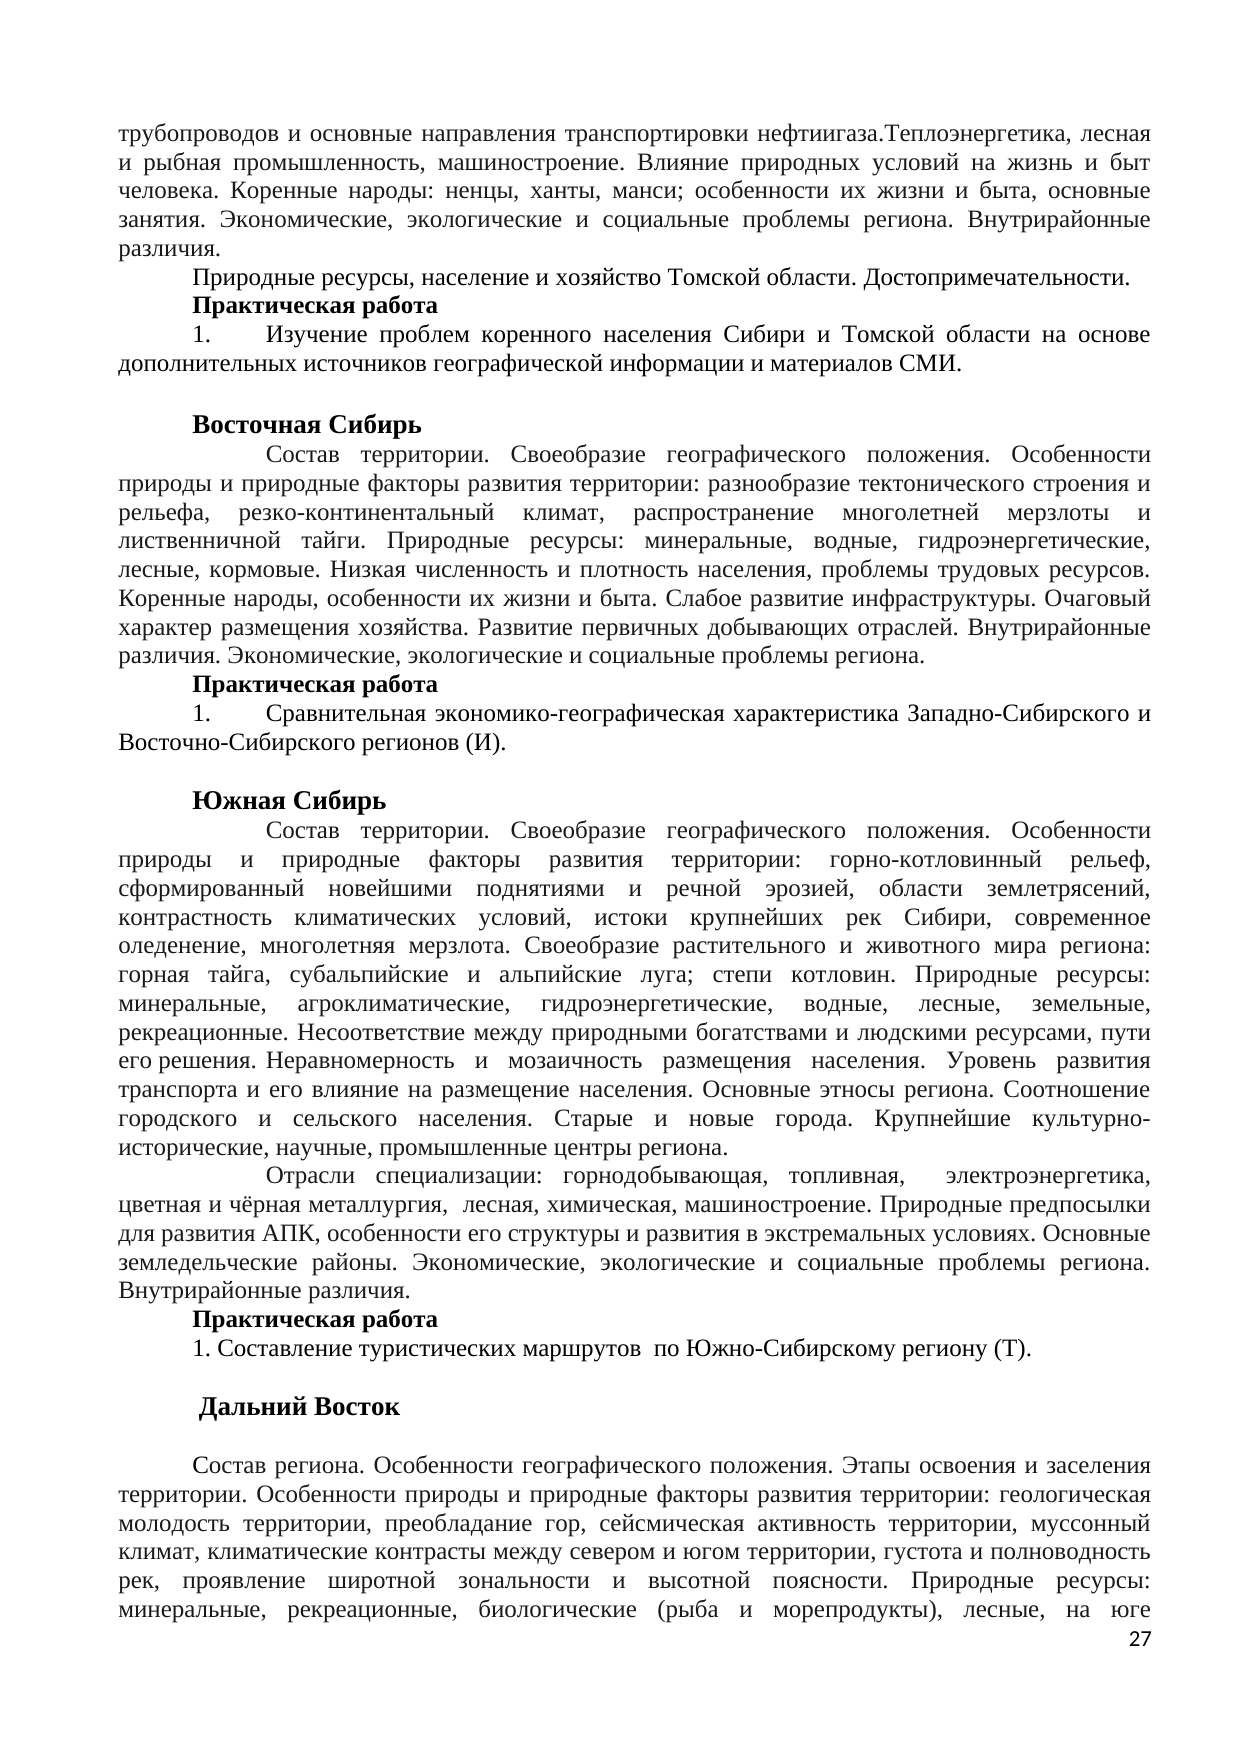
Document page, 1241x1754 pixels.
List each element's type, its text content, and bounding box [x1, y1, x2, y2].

text Дальний Восток [118, 1390, 1152, 1421]
text Практическая работа [118, 669, 1152, 698]
text Отрасли специализации: горнодобывающая, топливная, электроэнергетика, цветная и чёрная металлургия, лесная, химическая, машиностроение. Природные предпосылки для развития АПК, особенности его структуры и развития в экстремальных условиях. Основные земледельческие районы. Экономические, экологические и социальные проблемы региона. Внутрирайонные различия. [118, 1160, 1152, 1304]
list Изучение проблем коренного населения Сибири и Томской области на основе дополнительных источников географической информации и материалов СМИ. [118, 319, 1152, 377]
text Состав территории. Своеобразие географического положения. Особенности природы и природные факторы развития территории: горно-котловинный рельеф, сформированный новейшими поднятиями и речной эрозией, области землетрясений, контрастность климатических условий, истоки крупнейших рек Сибири, современное оледенение, многолетняя мерзлота. Своеобразие растительного и животного мира региона: горная тайга, субальпийские и альпийские луга; степи котловин. Природные ресурсы: минеральные, агроклиматические, гидроэнергетические, водные, лесные, земельные, рекреационные. Несоответствие между природными богатствами и людскими ресурсами, пути его решения. Неравномерность и мозаичность размещения населения. Уровень развития транспорта и его влияние на размещение населения. Основные этносы региона. Соотношение городского и сельского населения. Старые и новые города. Крупнейшие культурно-исторические, научные, промышленные центры региона. [118, 815, 1152, 1160]
text Практическая работа [118, 1304, 1152, 1333]
text Практическая работа [118, 291, 1152, 319]
text Южная Сибирь [118, 784, 1152, 815]
list Сравнительная экономико-географическая характеристика Западно-Сибирского и Восточно-Сибирского регионов (И). [118, 698, 1152, 755]
text Природные ресурсы, население и хозяйство Томской области. Достопримечательности. [118, 262, 1152, 291]
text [118, 1450, 1152, 1623]
text Состав территории. Своеобразие географического положения. Особенности природы и природные факторы развития территории: разнообразие тектонического строения и рельефа, резко-континентальный климат, распространение многолетней мерзлоты и лиственничной тайги. Природные ресурсы: минеральные, водные, гидроэнергетические, лесные, кормовые. Низкая численность и плотность населения, проблемы трудовых ресурсов. Коренные народы, особенности их жизни и быта. Слабое развитие инфраструктуры. Очаговый характер размещения хозяйства. Развитие первичных добывающих отраслей. Внутрирайонные различия. Экономические, экологические и социальные проблемы региона. [118, 439, 1152, 669]
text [118, 118, 1152, 262]
list 1. Составление туристических маршрутов по Южно-Сибирскому региону (Т). [118, 1333, 1152, 1362]
text Восточная Сибирь [118, 408, 1152, 439]
